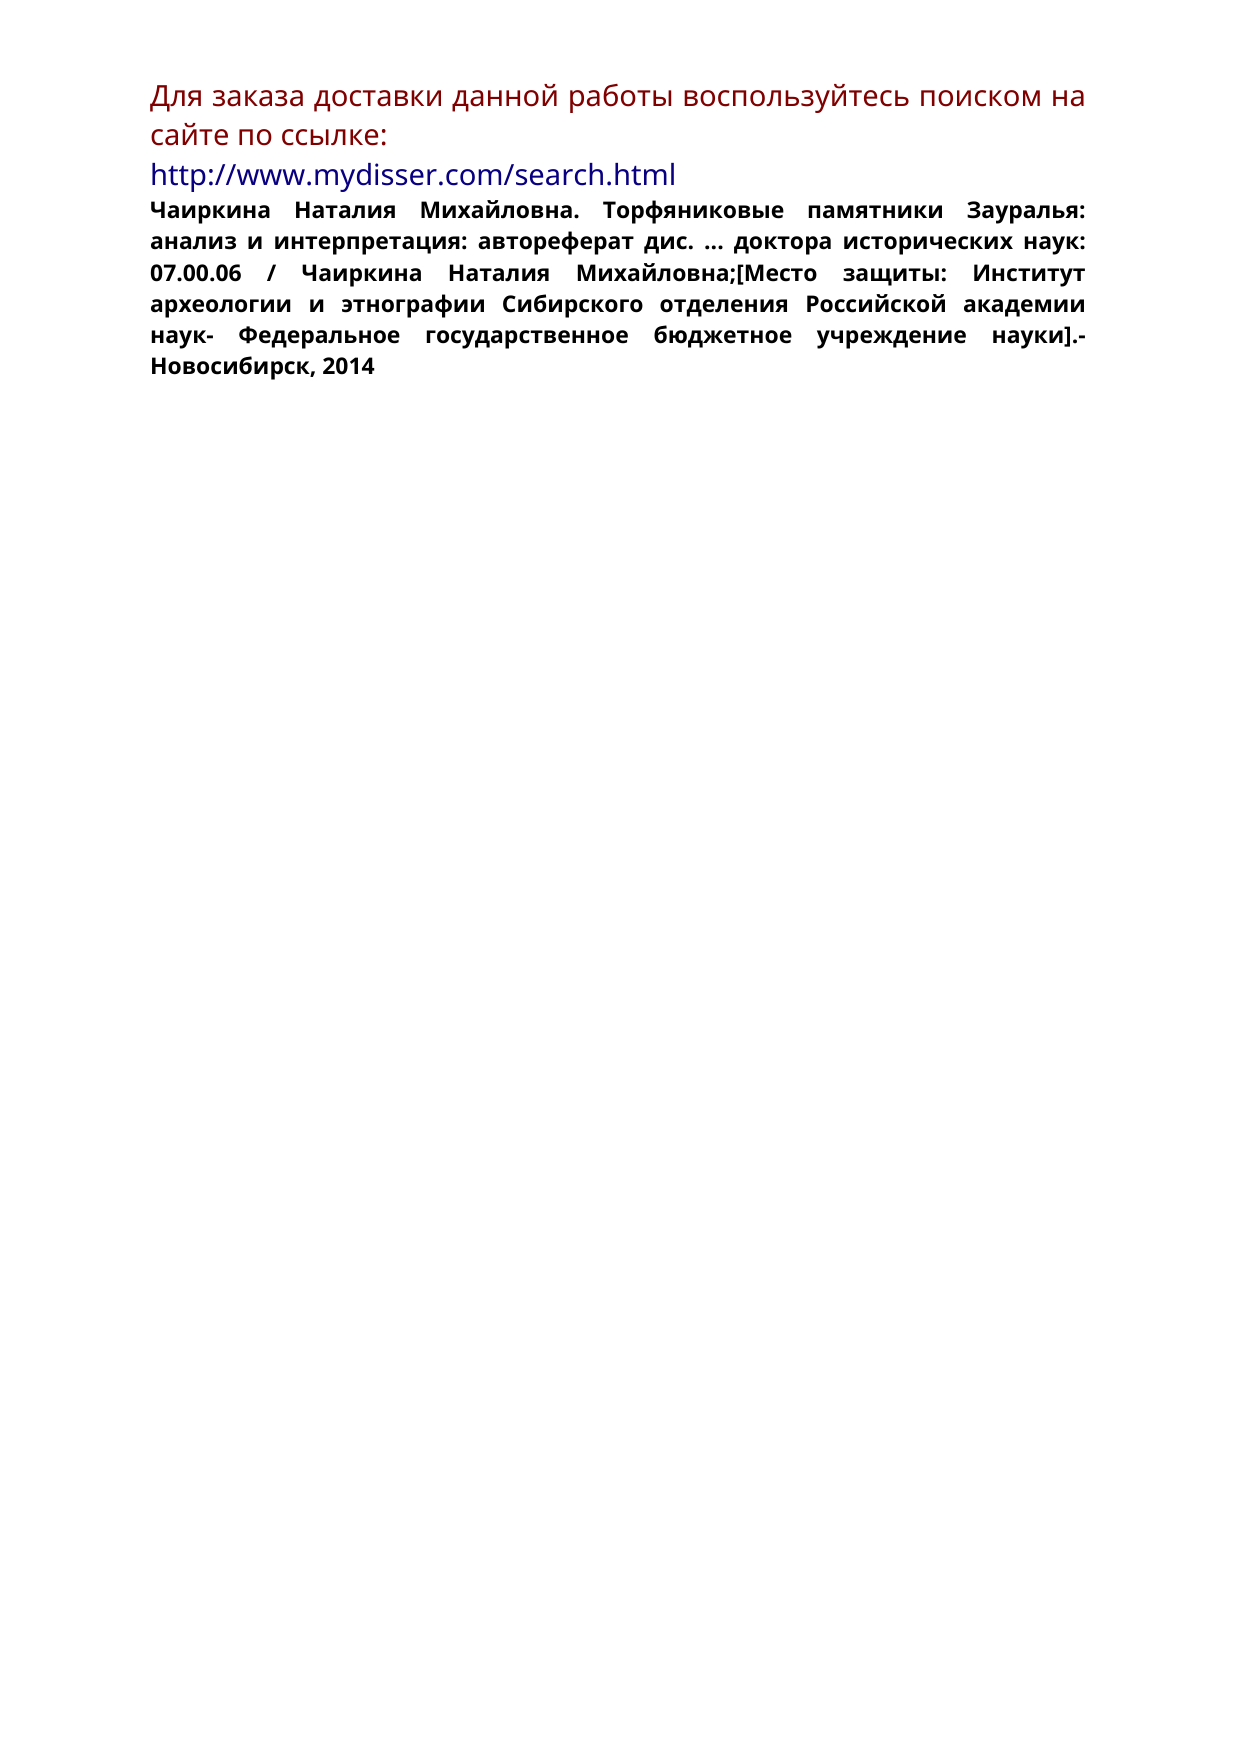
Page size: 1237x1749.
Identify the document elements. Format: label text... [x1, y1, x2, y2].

text Чаиркина Наталия Михайловна. Торфяниковые памятники Зауралья: анализ и интерпретация: автореферат дис. ... доктора исторических наук: 07.00.06 / Чаиркина Наталия Михайловна;[Место защиты: Институт археологии и этнографии Сибирского отделения Российской академии наук- Федеральное государственное бюджетное учреждение науки].- Новосибирск, 2014 [150, 194, 1086, 382]
